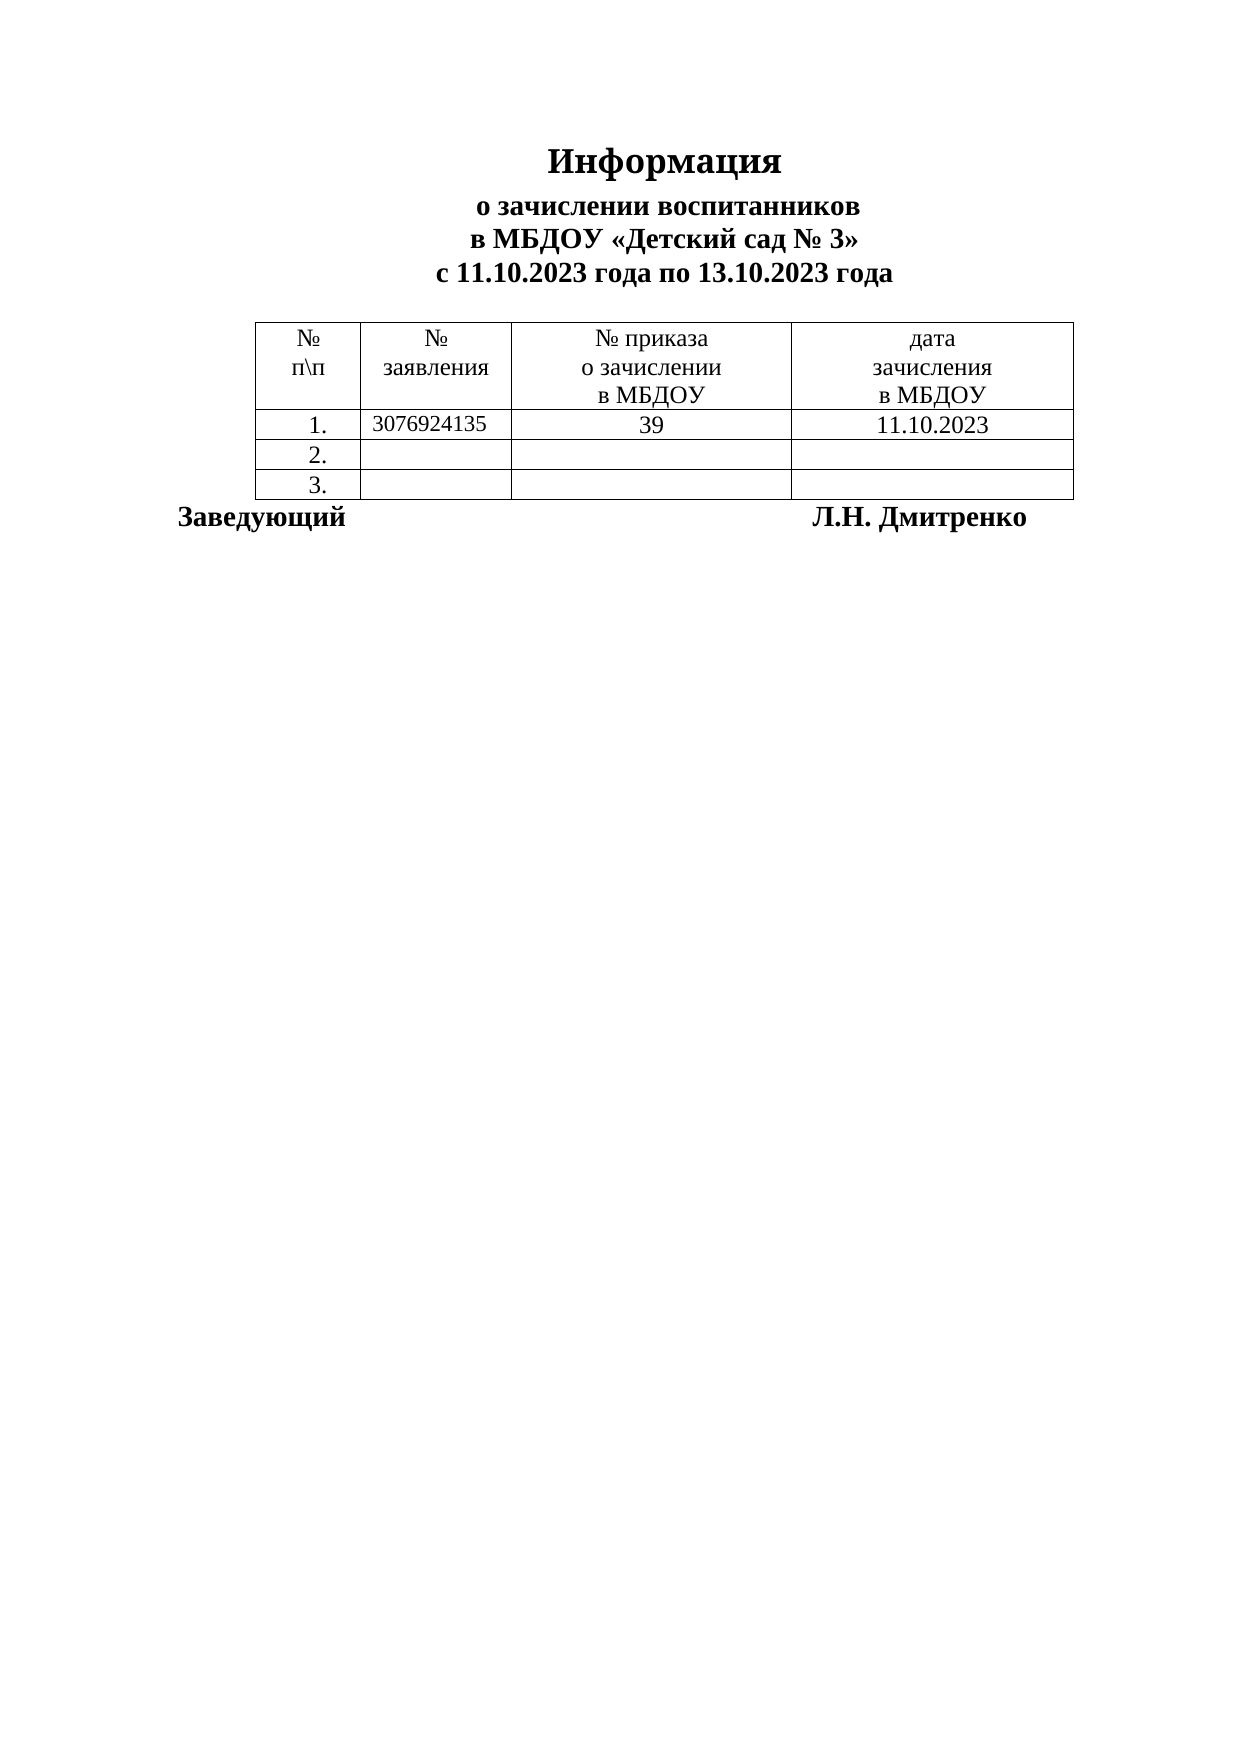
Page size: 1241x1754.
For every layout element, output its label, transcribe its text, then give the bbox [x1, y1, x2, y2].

table_header № приказа о зачислении в МБДОУ [512, 323, 791, 409]
table_cell [792, 440, 1073, 469]
table_cell [792, 470, 1073, 498]
subtitle Информация [177, 143, 1152, 181]
table_cell 39 [512, 410, 791, 439]
text Заведующий Л.Н. Дмитренко [177, 499, 1152, 533]
table_cell [256, 470, 360, 498]
table_cell [256, 440, 360, 469]
table_cell [361, 440, 511, 469]
text в МБДОУ «Детский сад № 3» [177, 221, 1152, 255]
table_header № п\п [256, 323, 360, 409]
table_cell [512, 470, 791, 498]
text с 11.10.2023 года по 13.10.2023 года [177, 255, 1152, 288]
table_header № заявления [361, 323, 511, 409]
table_cell [361, 470, 511, 498]
table_cell 11.10.2023 [792, 410, 1073, 439]
text о зачислении воспитанников [177, 188, 1152, 221]
table_cell [256, 410, 360, 439]
table_header дата зачисления в МБДОУ [792, 323, 1073, 409]
table_cell 3076924135 [361, 410, 511, 439]
table_cell [512, 440, 791, 469]
